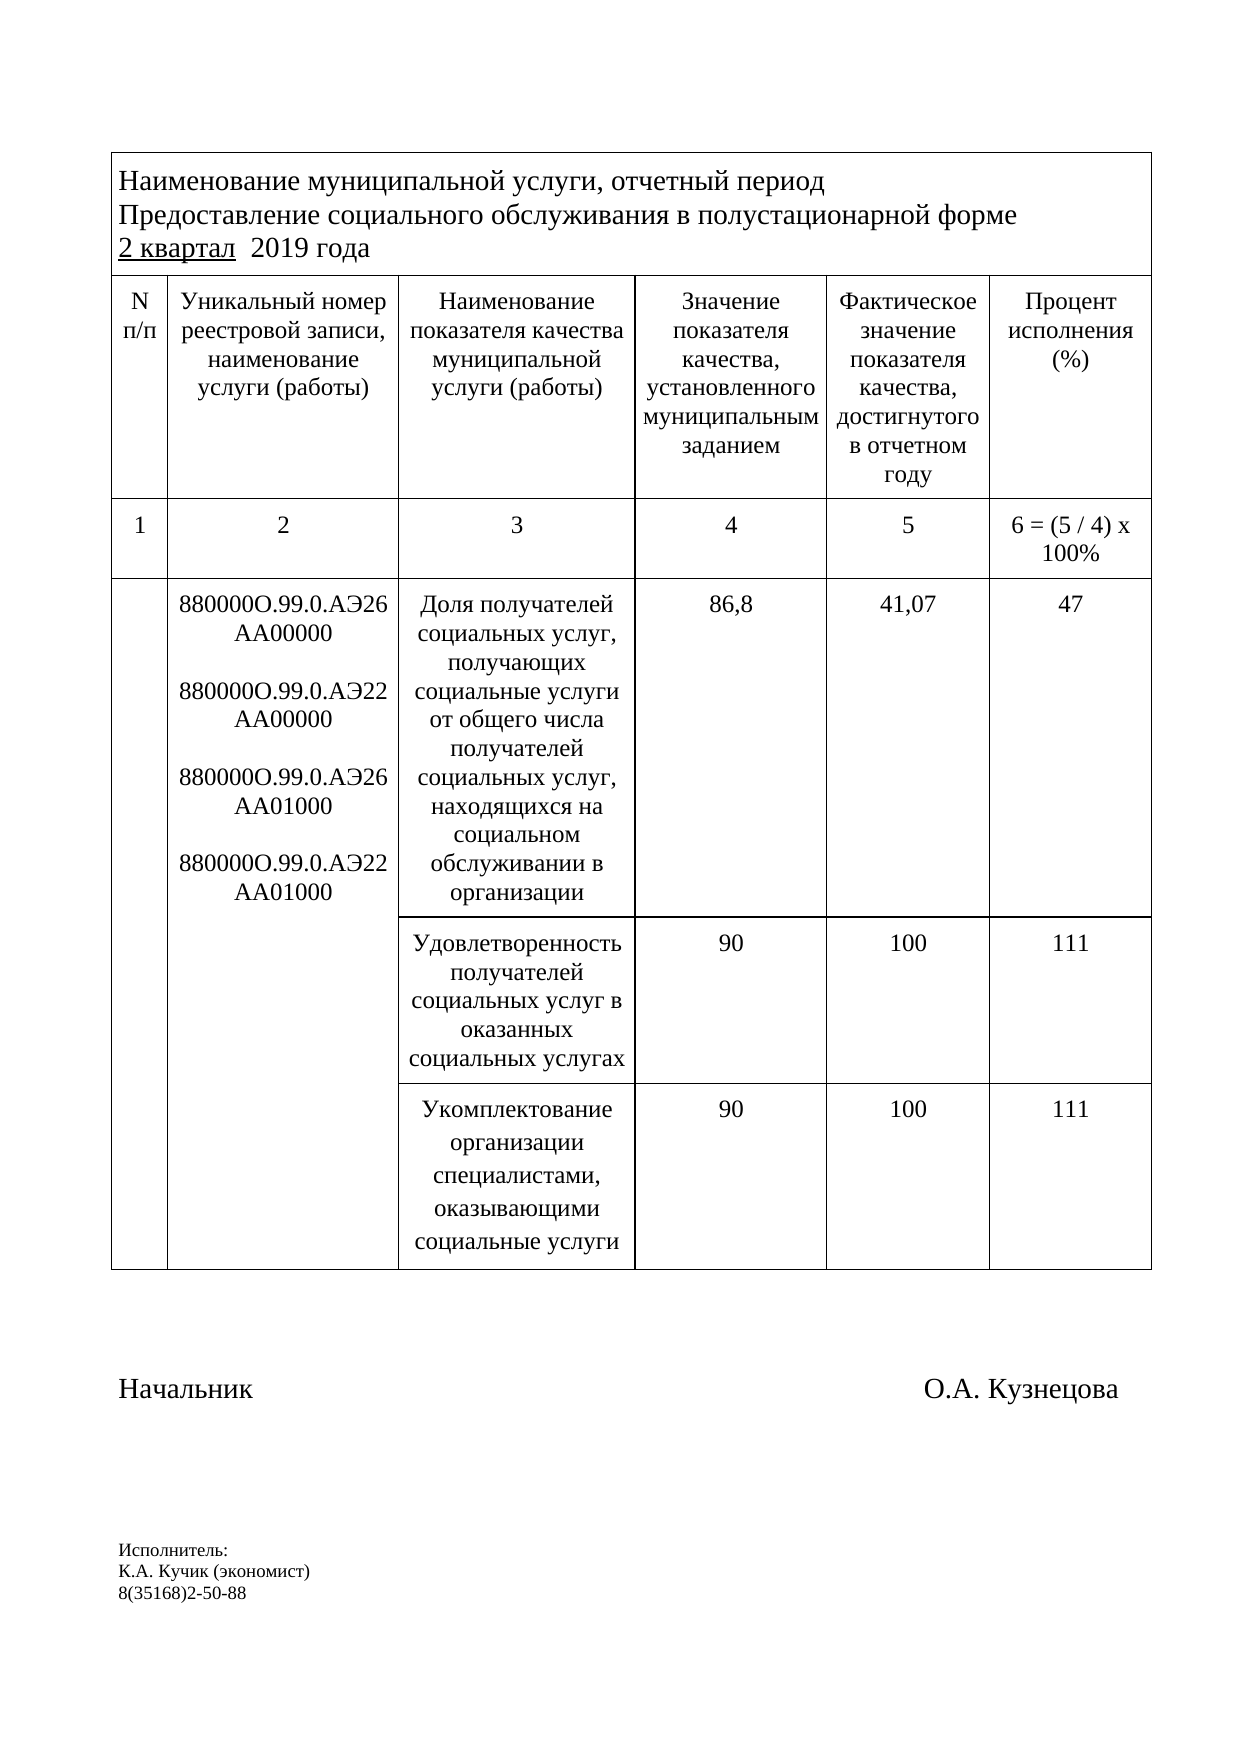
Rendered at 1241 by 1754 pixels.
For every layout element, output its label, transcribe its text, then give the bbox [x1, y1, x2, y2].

table_cell 90 [636, 918, 826, 1082]
table_cell 111 [990, 918, 1151, 1082]
text 8(35168)2-50-88 [118, 1582, 1122, 1603]
table_cell [112, 579, 167, 1269]
table_cell Наименование показателя качества муниципальной услуги (работы) [399, 276, 634, 498]
table_cell 3 [399, 499, 634, 578]
table_cell Фактическое значение показателя качества, достигнутого в отчетном году [827, 276, 989, 498]
table_cell 5 [827, 499, 989, 578]
table_cell N п/п [112, 276, 167, 498]
table_cell Укомплектование организации специалистами, оказывающими социальные услуги [399, 1084, 634, 1269]
table_cell 6 = (5 / 4) х 100% [990, 499, 1151, 578]
table_header Наименование муниципальной услуги, отчетный период Предоставление социального обслуживания в полустационарной форме 2 квартал 2019 года [112, 153, 1151, 274]
table_cell 100 [827, 918, 989, 1082]
table_cell 880000О.99.0.АЭ26АА00000 880000О.99.0.АЭ22АА00000 880000О.99.0.АЭ26АА01000 880000О.99.0.АЭ22АА01000 [168, 579, 398, 1269]
table_cell 111 [990, 1084, 1151, 1269]
table_cell 100 [827, 1084, 989, 1269]
table_cell Доля получателей социальных услуг, получающих социальные услуги от общего числа получателей социальных услуг, находящихся на социальном обслуживании в организации [399, 579, 634, 916]
table_cell 4 [636, 499, 826, 578]
table_cell Процент исполнения (%) [990, 276, 1151, 498]
table_cell 86,8 [636, 579, 826, 916]
table_cell 90 [636, 1084, 826, 1269]
table_cell Удовлетворенность получателей социальных услуг в оказанных социальных услугах [399, 918, 634, 1082]
table_cell 2 [168, 499, 398, 578]
text К.А. Кучик (экономист) [118, 1560, 1122, 1582]
table_cell Уникальный номер реестровой записи, наименование услуги (работы) [168, 276, 398, 498]
table_cell 41,07 [827, 579, 989, 916]
text Исполнитель: [118, 1539, 1122, 1560]
text Начальник О.А. Кузнецова [118, 1371, 1122, 1405]
table_cell 47 [990, 579, 1151, 916]
table_cell 1 [112, 499, 167, 578]
table_cell Значение показателя качества, установленного муниципальным заданием [636, 276, 826, 498]
